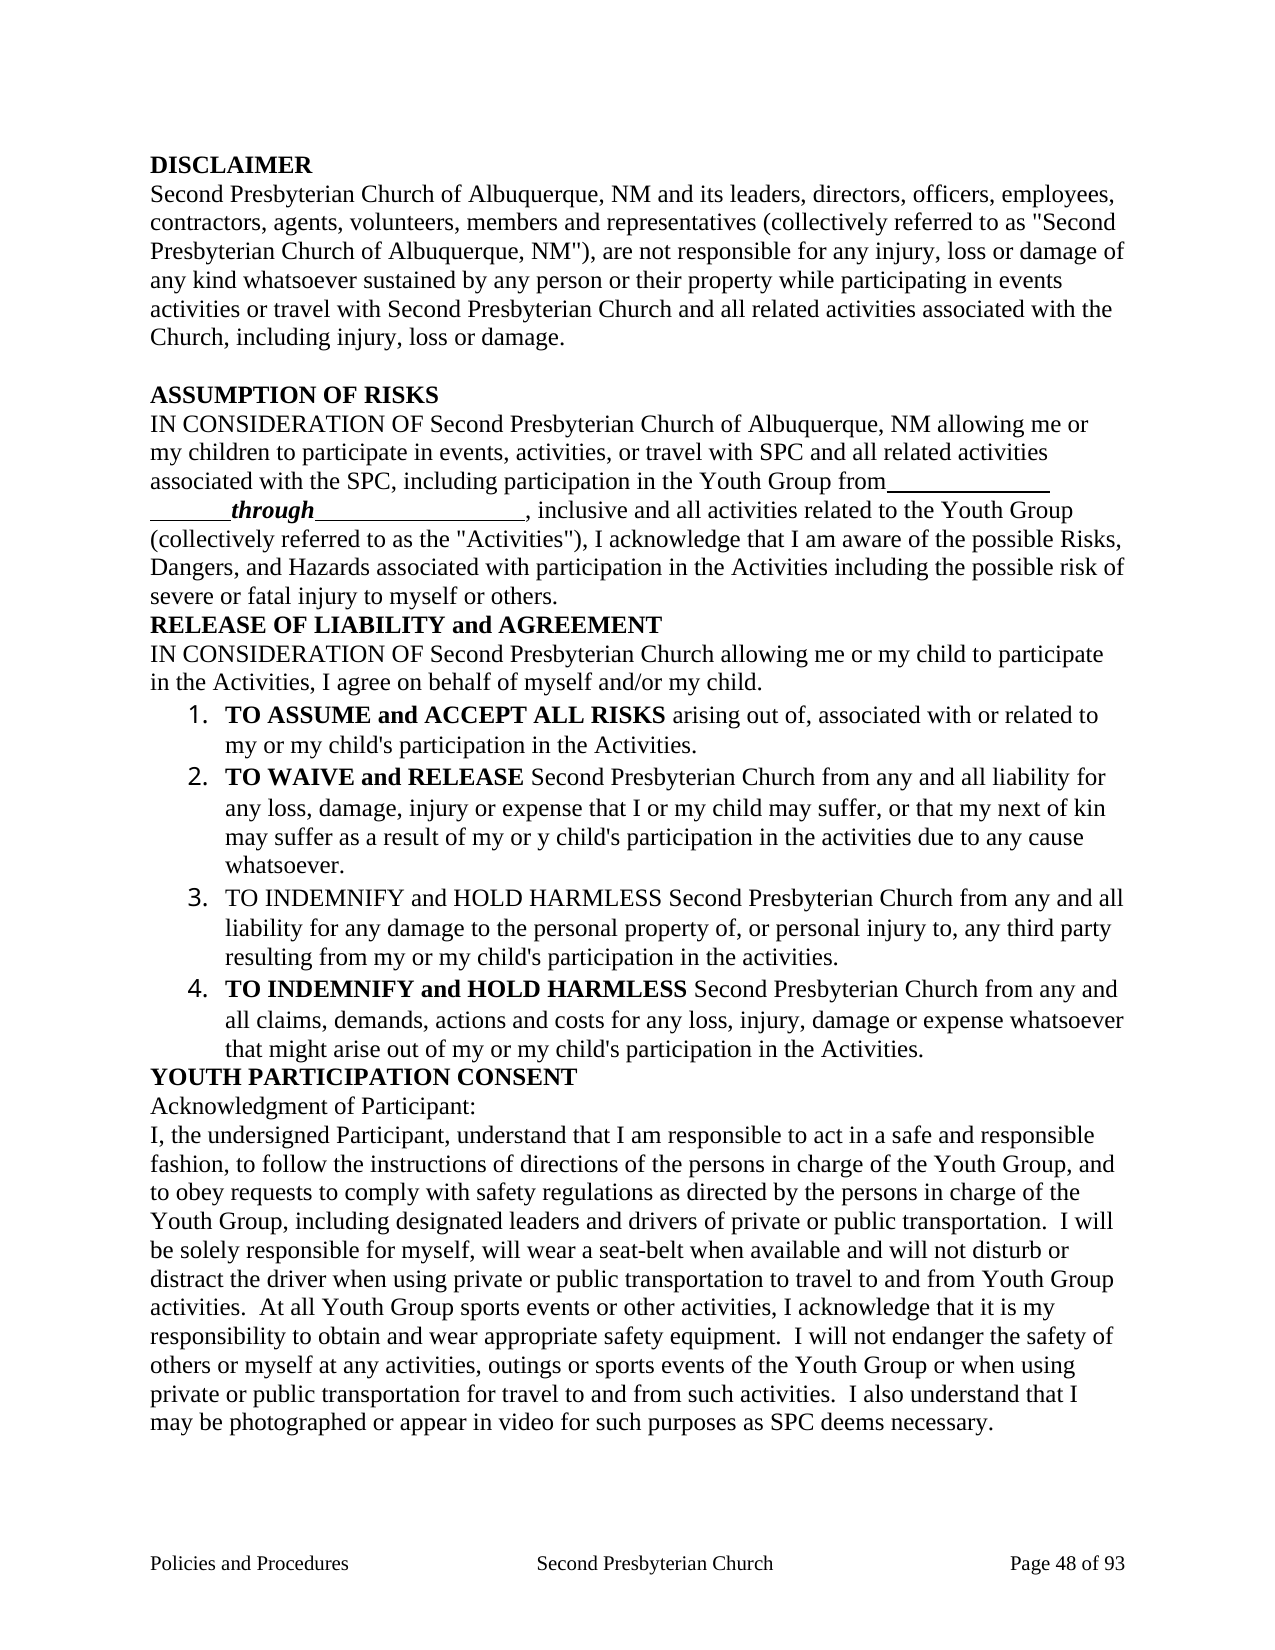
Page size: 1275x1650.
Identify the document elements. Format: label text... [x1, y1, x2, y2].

list TO INDEMNIFY and HOLD HARMLESS Second Presbyterian Church from any and all liability for any damage to the personal property of, or personal injury to, any third party resulting from my or my child's participation in the activities. [187, 879, 1125, 971]
text RELEASE OF LIABILITY and AGREEMENT [150, 610, 1125, 639]
list TO ASSUME and ACCEPT ALL RISKS arising out of, associated with or related to my or my child's participation in the Activities. [187, 696, 1125, 759]
text Acknowledgment of Participant: [150, 1091, 1125, 1120]
list TO INDEMNIFY and HOLD HARMLESS Second Presbyterian Church from any and all claims, demands, actions and costs for any loss, injury, damage or expense whatsoever that might arise out of my or my child's participation in the Activities. [187, 971, 1125, 1062]
text IN CONSIDERATION OF Second Presbyterian Church allowing me or my child to participate in the Activities, I agree on behalf of myself and/or my child. [150, 639, 1125, 696]
list TO WAIVE and RELEASE Second Presbyterian Church from any and all liability for any loss, damage, injury or expense that I or my child may suffer, or that my next of kin may suffer as a result of my or y child's participation in the activities due to any cause whatsoever. [187, 759, 1125, 879]
text IN CONSIDERATION OF Second Presbyterian Church of Albuquerque, NM allowing me or my children to participate in events, activities, or travel with SPC and all related activities associated with the SPC, including participation in the Youth Group from through , inclusive and all activities related to the Youth Group (collectively referred to as the "Activities"), I acknowledge that I am aware of the possible Risks, Dangers, and Hazards associated with participation in the Activities including the possible risk of severe or fatal injury to myself or others. [150, 409, 1125, 610]
text I, the undersigned Participant, understand that I am responsible to act in a safe and responsible fashion, to follow the instructions of directions of the persons in charge of the Youth Group, and to obey requests to comply with safety regulations as directed by the persons in charge of the Youth Group, including designated leaders and drivers of private or public transportation. I will be solely responsible for myself, will wear a seat-belt when available and will not disturb or distract the driver when using private or public transportation to travel to and from Youth Group activities. At all Youth Group sports events or other activities, I acknowledge that it is my responsibility to obtain and wear appropriate safety equipment. I will not endanger the safety of others or myself at any activities, outings or sports events of the Youth Group or when using private or public transportation for travel to and from such activities. I also understand that I may be photographed or appear in video for such purposes as SPC deems necessary. [150, 1120, 1125, 1436]
text ASSUMPTION OF RISKS [150, 380, 1125, 409]
text DISCLAIMER [150, 150, 1125, 179]
text Second Presbyterian Church of Albuquerque, NM and its leaders, directors, officers, employees, contractors, agents, volunteers, members and representatives (collectively referred to as "Second Presbyterian Church of Albuquerque, NM"), are not responsible for any injury, loss or damage of any kind whatsoever sustained by any person or their property while participating in events activities or travel with Second Presbyterian Church and all related activities associated with the Church, including injury, loss or damage. [150, 179, 1125, 351]
text YOUTH PARTICIPATION CONSENT [150, 1062, 1125, 1091]
